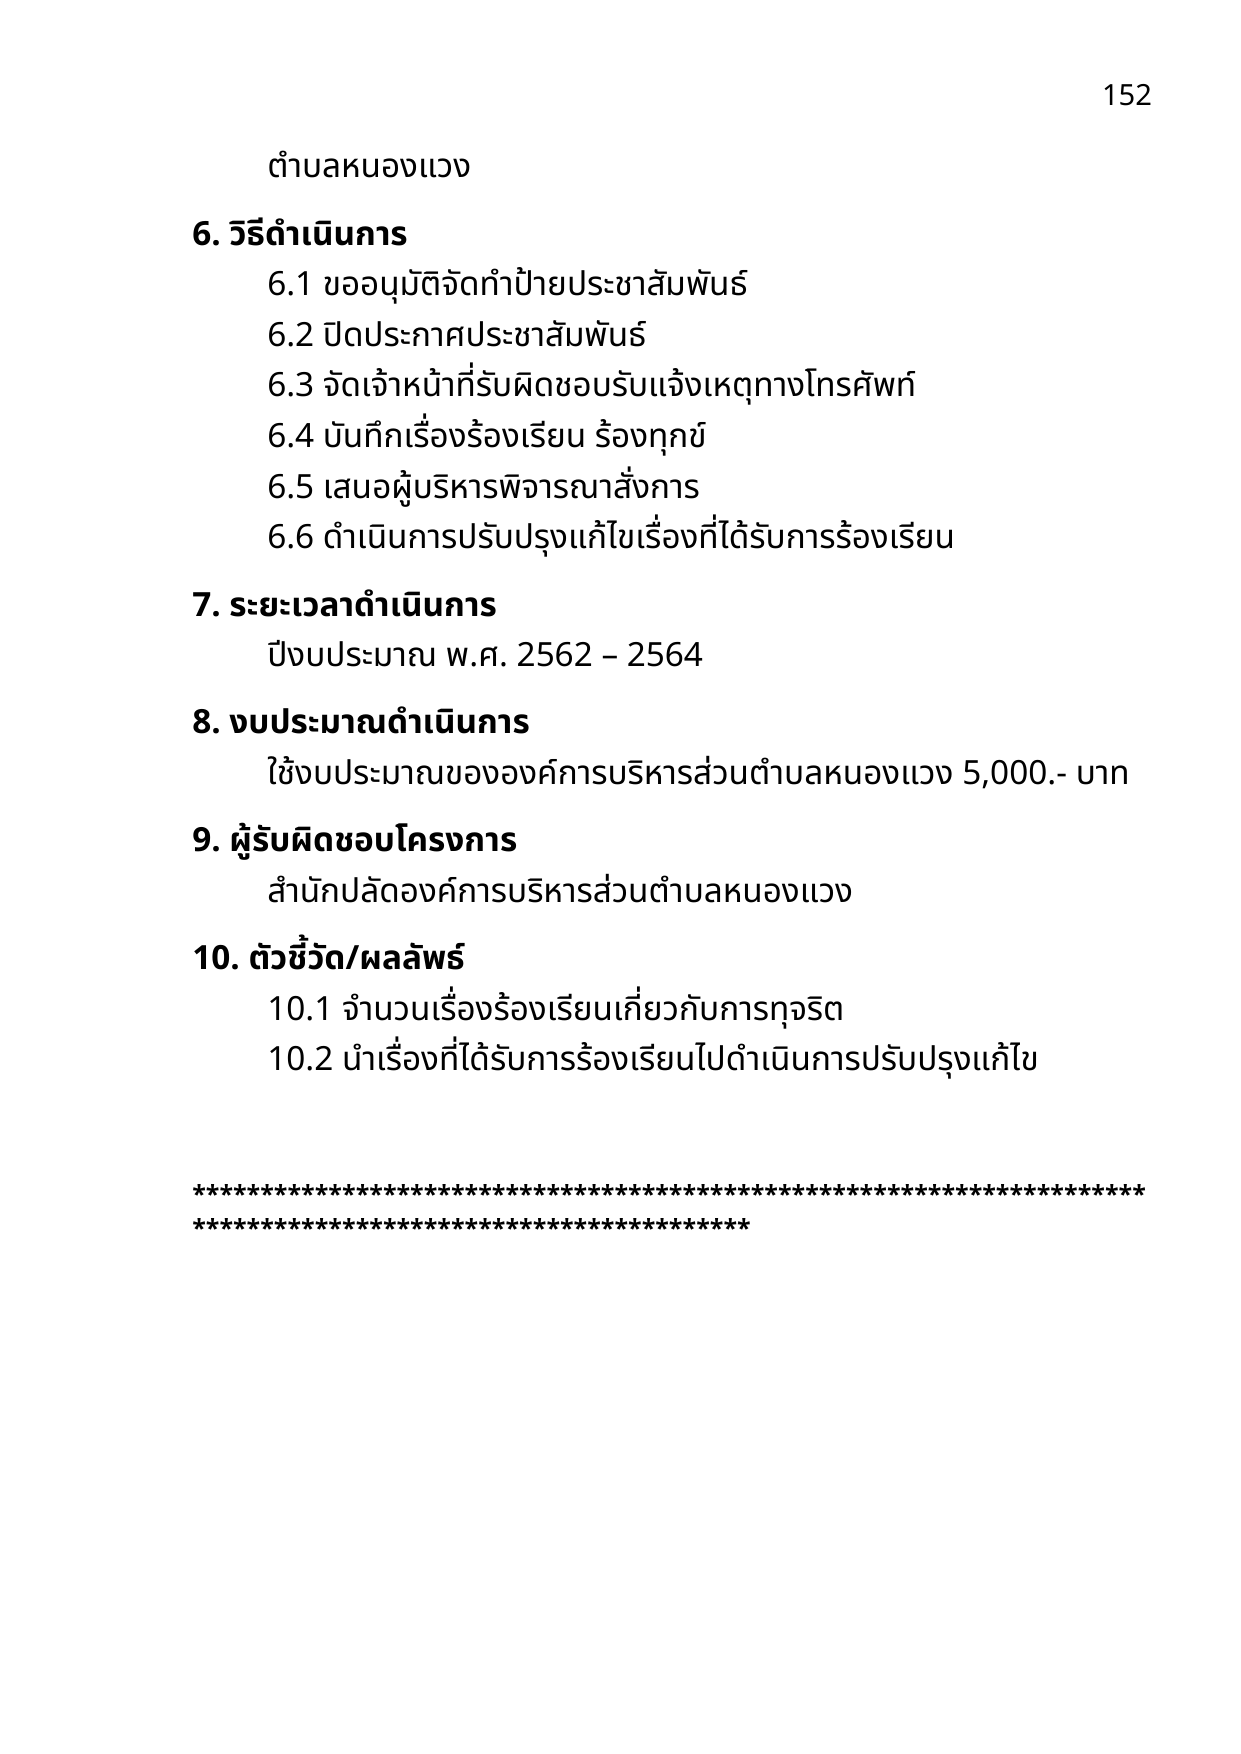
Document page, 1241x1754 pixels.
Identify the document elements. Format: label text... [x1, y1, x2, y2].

text 6.5 เสนอผู้บริหารพิจารณาสั่งการ [192, 462, 1152, 513]
text สำนักปลัดองค์การบริหารส่วนตำบลหนองแวง [192, 867, 1152, 917]
text ปีงบประมาณ พ.ศ. 2562 – 2564 [192, 631, 1152, 682]
text 9. ผู้รับผิดชอบโครงการ [192, 816, 1152, 867]
text 6.4 บันทึกเรื่องร้องเรียน ร้องทุกข์ [192, 412, 1152, 462]
text 8. งบประมาณดำเนินการ [192, 698, 1152, 749]
text 6.6 ดำเนินการปรับปรุงแก้ไขเรื่องที่ได้รับการร้องเรียน [192, 513, 1152, 564]
text *************************************************************************************************************** [192, 1177, 1152, 1245]
text 6.1 ขออนุมัติจัดทำป้ายประชาสัมพันธ์ [192, 260, 1152, 311]
text 6.3 จัดเจ้าหน้าที่รับผิดชอบรับแจ้งเหตุทางโทรศัพท์ [192, 361, 1152, 412]
text 10. ตัวชี้วัด/ผลลัพธ์ [192, 934, 1152, 984]
text 6. วิธีดำเนินการ [192, 209, 1152, 260]
text 10.2 นำเรื่องที่ได้รับการร้องเรียนไปดำเนินการปรับปรุงแก้ไข [192, 1035, 1152, 1086]
text 6.2 ปิดประกาศประชาสัมพันธ์ [192, 311, 1152, 361]
text 7. ระยะเวลาดำเนินการ [192, 580, 1152, 631]
text ใช้งบประมาณขององค์การบริหารส่วนตำบลหนองแวง 5,000.- บาท [192, 749, 1152, 799]
text 10.1 จำนวนเรื่องร้องเรียนเกี่ยวกับการทุจริต [192, 984, 1152, 1035]
text ตำบลหนองแวง [192, 142, 1152, 193]
